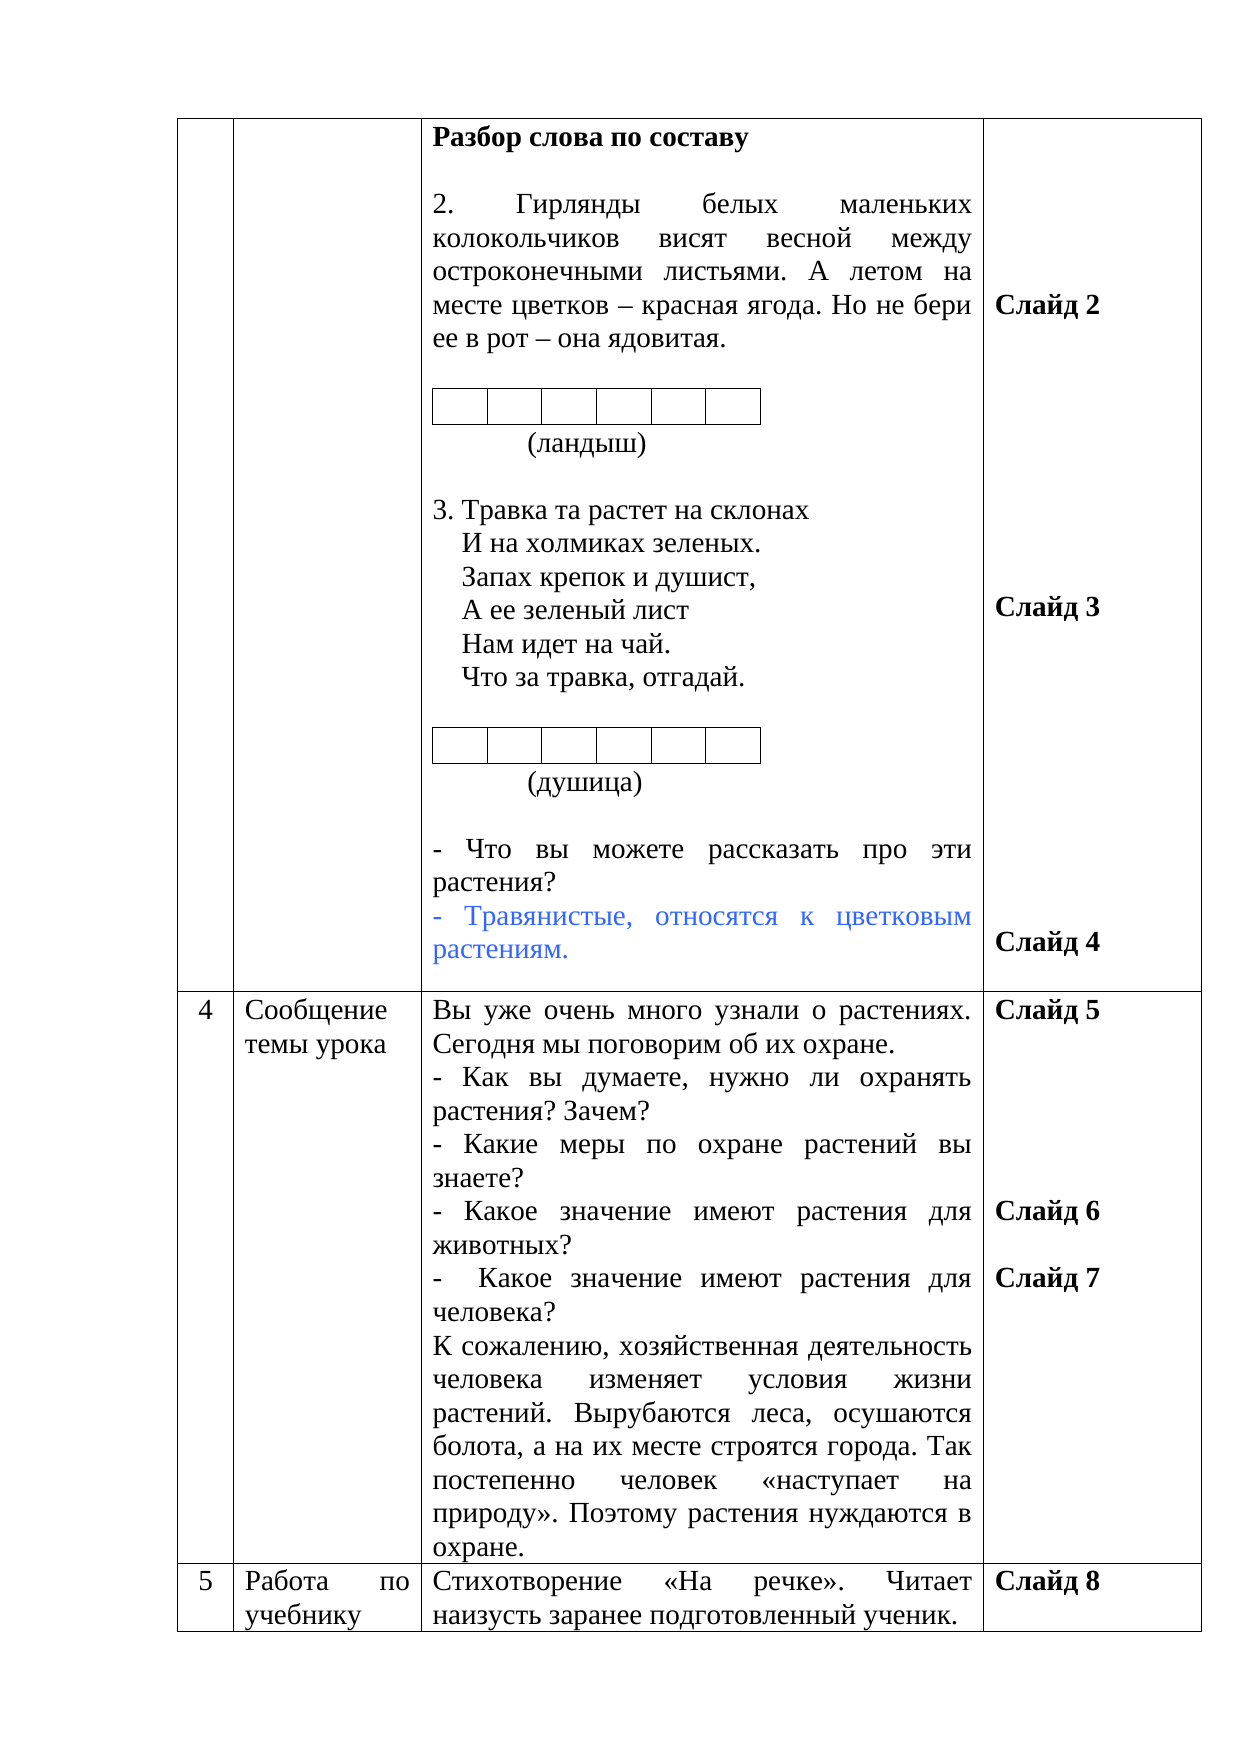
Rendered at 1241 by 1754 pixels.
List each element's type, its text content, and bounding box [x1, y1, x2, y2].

table_cell Слайд 5 Слайд 6 Слайд 7 [984, 992, 1201, 1562]
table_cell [422, 119, 983, 991]
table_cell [234, 119, 421, 991]
table_cell Вы уже очень много узнали о растениях. Сегодня мы поговорим об их охране. - Как вы думаете, нужно ли охранять растения? Зачем? - Какие меры по охране растений вы знаете? - Какое значение имеют растения для животных? - Какое значение имеют растения для человека? К сожалению, хозяйственная деятельность человека изменяет условия жизни растений. Вырубаются леса, осушаются болота, а на их месте строятся города. Так постепенно человек «наступает на природу». Поэтому растения нуждаются в охране. [422, 992, 983, 1562]
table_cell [234, 1564, 421, 1631]
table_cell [984, 1564, 1201, 1631]
table_cell 3 [178, 119, 233, 991]
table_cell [984, 119, 1201, 991]
table_cell 5 [178, 1564, 233, 1631]
table_cell Сообщение темы урока [234, 992, 421, 1562]
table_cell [422, 1564, 983, 1631]
table_cell 4 [178, 992, 233, 1562]
